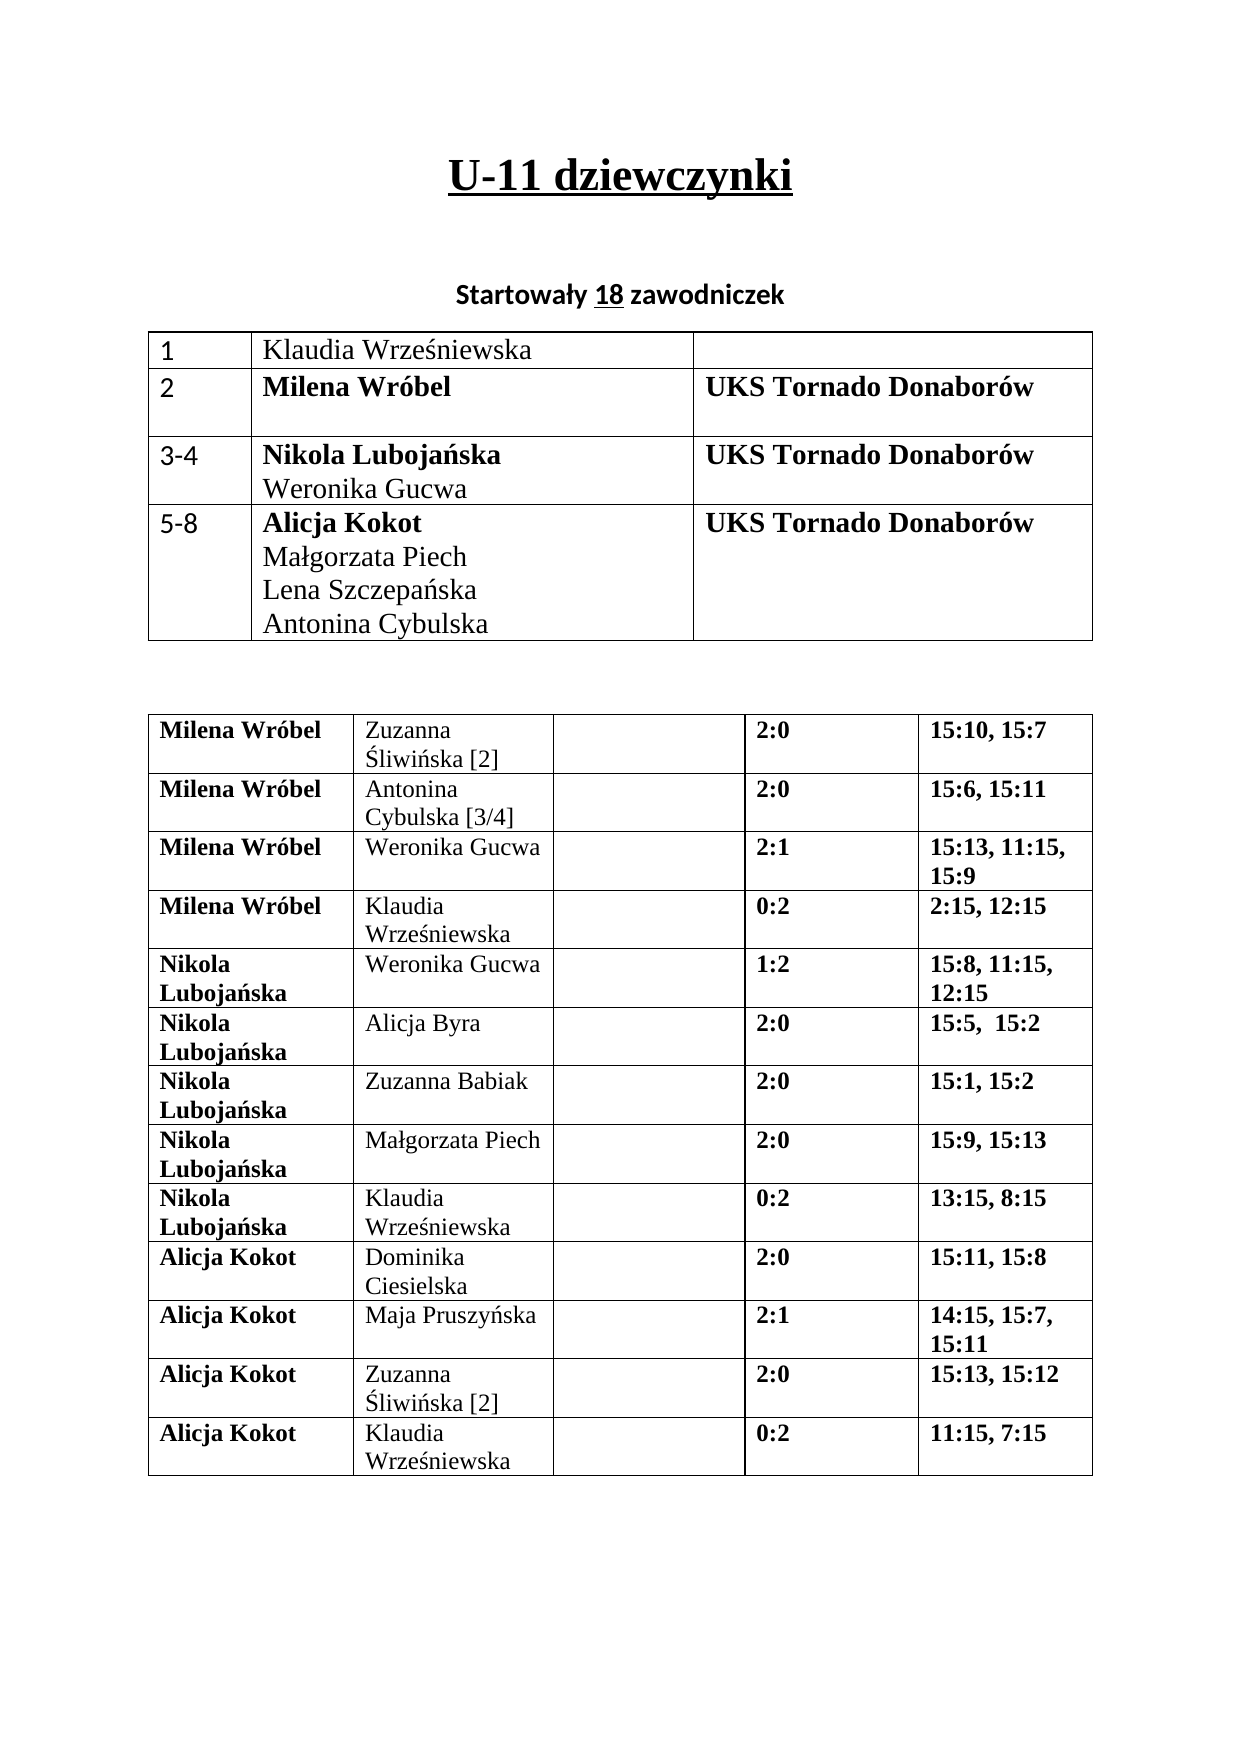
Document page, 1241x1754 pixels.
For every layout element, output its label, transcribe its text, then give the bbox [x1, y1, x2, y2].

table_cell Weronika Gucwa [354, 832, 553, 890]
table_cell Klaudia Wrześniewska [354, 891, 553, 948]
table_cell 0:2 [746, 1418, 918, 1475]
table_header 2:0 [746, 715, 918, 773]
table_cell [554, 774, 744, 831]
table_cell 13:15, 8:15 [919, 1184, 1092, 1241]
table_cell 2:1 [746, 832, 918, 890]
table_cell [554, 1184, 744, 1241]
table_header [554, 715, 744, 773]
table_header 1 [149, 333, 251, 368]
table_cell [554, 1418, 744, 1475]
table_cell Alicja Kokot [149, 1359, 353, 1417]
table_cell 2:1 [746, 1301, 918, 1358]
table_cell 1:2 [746, 949, 918, 1007]
table_header 15:10, 15:7 [919, 715, 1092, 773]
table_cell Klaudia Wrześniewska [354, 1184, 553, 1241]
table_cell Nikola Lubojańska [149, 1184, 353, 1241]
table_header Klaudia Wrześniewska [252, 333, 693, 368]
text Startowały 18 zawodniczek [148, 276, 1093, 312]
table_cell UKS Tornado Donaborów [694, 505, 1092, 639]
table_cell 2 [149, 369, 251, 436]
table_cell Milena Wróbel [149, 832, 353, 890]
table_cell 15:8, 11:15, 12:15 [919, 949, 1092, 1007]
table_cell Dominika Ciesielska [354, 1242, 553, 1299]
table_cell 15:11, 15:8 [919, 1242, 1092, 1299]
table_cell 2:0 [746, 774, 918, 831]
table_cell Zuzanna Babiak [354, 1066, 553, 1124]
table_cell 0:2 [746, 1184, 918, 1241]
table_cell Milena Wróbel [149, 774, 353, 831]
table_cell 2:0 [746, 1125, 918, 1182]
table_cell Alicja Kokot Małgorzata Piech Lena Szczepańska Antonina Cybulska [252, 505, 693, 639]
table_cell [554, 832, 744, 890]
table_cell 2:0 [746, 1359, 918, 1417]
table_cell 5-8 [149, 505, 251, 639]
table_cell Nikola Lubojańska [149, 949, 353, 1007]
table_cell [554, 1125, 744, 1182]
table_cell [554, 1008, 744, 1065]
table_cell Alicja Kokot [149, 1242, 353, 1299]
table_cell 11:15, 7:15 [919, 1418, 1092, 1475]
table_cell 15:6, 15:11 [919, 774, 1092, 831]
table_cell 14:15, 15:7, 15:11 [919, 1301, 1092, 1358]
table_header Zuzanna Śliwińska [2] [354, 715, 553, 773]
table_cell 3-4 [149, 437, 251, 504]
table_cell 15:1, 15:2 [919, 1066, 1092, 1124]
table_cell Maja Pruszyńska [354, 1301, 553, 1358]
text U-11 dziewczynki [148, 148, 1093, 200]
table_cell UKS Tornado Donaborów [694, 437, 1092, 504]
table_cell Antonina Cybulska [3/4] [354, 774, 553, 831]
table_cell 15:9, 15:13 [919, 1125, 1092, 1182]
table_cell Nikola Lubojańska Weronika Gucwa [252, 437, 693, 504]
table_cell 15:5, 15:2 [919, 1008, 1092, 1065]
table_cell Alicja Kokot [149, 1418, 353, 1475]
table_cell 2:15, 12:15 [919, 891, 1092, 948]
table_cell 15:13, 15:12 [919, 1359, 1092, 1417]
table_cell [554, 1242, 744, 1299]
table_cell [554, 949, 744, 1007]
table_cell [554, 1066, 744, 1124]
table_cell Nikola Lubojańska [149, 1008, 353, 1065]
table_header [694, 333, 1092, 368]
table_cell [554, 1301, 744, 1358]
table_cell Małgorzata Piech [354, 1125, 553, 1182]
table_cell Alicja Kokot [149, 1301, 353, 1358]
table_cell Alicja Byra [354, 1008, 553, 1065]
table_header Milena Wróbel [149, 715, 353, 773]
table_cell 2:0 [746, 1066, 918, 1124]
table_cell 2:0 [746, 1242, 918, 1299]
table_cell 15:13, 11:15, 15:9 [919, 832, 1092, 890]
table_cell Klaudia Wrześniewska [354, 1418, 553, 1475]
table_cell Milena Wróbel [149, 891, 353, 948]
table_cell UKS Tornado Donaborów [694, 369, 1092, 436]
table_cell 0:2 [746, 891, 918, 948]
table_cell Zuzanna Śliwińska [2] [354, 1359, 553, 1417]
table_cell [554, 1359, 744, 1417]
table_cell Nikola Lubojańska [149, 1066, 353, 1124]
table_cell Nikola Lubojańska [149, 1125, 353, 1182]
table_cell Milena Wróbel [252, 369, 693, 436]
table_cell [554, 891, 744, 948]
table_cell Weronika Gucwa [354, 949, 553, 1007]
table_cell 2:0 [746, 1008, 918, 1065]
